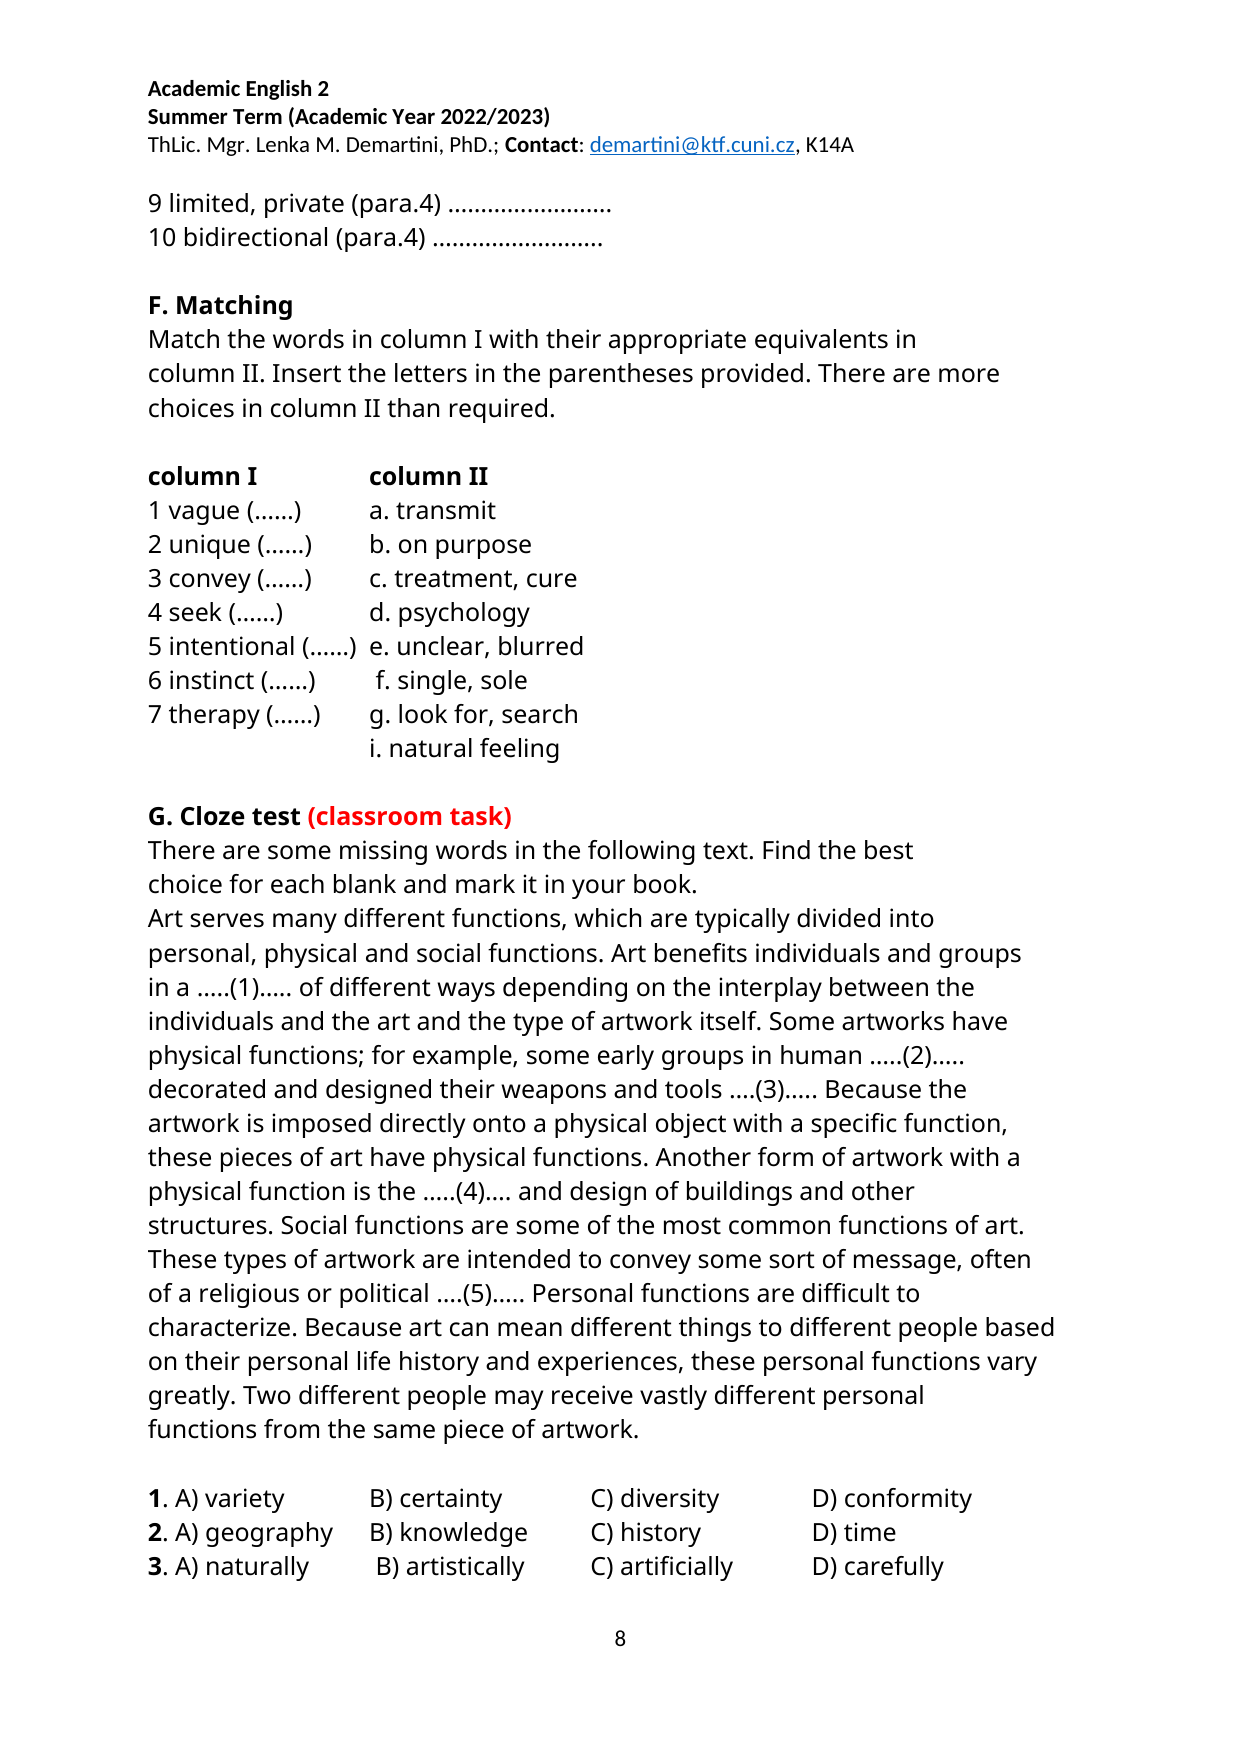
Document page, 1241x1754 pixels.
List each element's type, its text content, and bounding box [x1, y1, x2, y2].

text 5 intentional (……) e. unclear, blurred [148, 629, 1093, 663]
text 1 vague (……) a. transmit [148, 492, 1093, 526]
text i. natural feeling [295, 731, 1093, 765]
text personal, physical and social functions. Art benefits individuals and groups [148, 935, 1093, 969]
text functions from the same piece of artwork. [148, 1412, 1093, 1446]
text 2. A) geography B) knowledge C) history D) time [148, 1514, 1093, 1548]
text 10 bidirectional (para.4) …………………….. [148, 220, 1093, 254]
text physical function is the …..(4)…. and design of buildings and other [148, 1174, 1093, 1208]
text There are some missing words in the following text. Find the best [148, 833, 1093, 867]
text individuals and the art and the type of artwork itself. Some artworks have [148, 1003, 1093, 1037]
text structures. Social functions are some of the most common functions of art. [148, 1208, 1093, 1242]
text in a …..(1)….. of different ways depending on the interplay between the [148, 969, 1093, 1003]
text choices in column ΙΙ than required. [148, 390, 1093, 424]
text decorated and designed their weapons and tools ….(3)….. Because the [148, 1071, 1093, 1106]
text 7 therapy (……) g. look for, search [148, 697, 1093, 731]
text 1. A) variety B) certainty C) diversity D) conformity [148, 1480, 1093, 1514]
text column ΙΙ. Insert the letters in the parentheses provided. There are more [148, 356, 1093, 390]
text 3. A) naturally B) artistically C) artificially D) carefully [148, 1548, 1093, 1582]
text 9 limited, private (para.4) ……………………. [148, 186, 1093, 220]
text Match the words in column Ι with their appropriate equivalents in [148, 322, 1093, 356]
text these pieces of art have physical functions. Another form of artwork with a [148, 1139, 1093, 1174]
text physical functions; for example, some early groups in human …..(2)….. [148, 1037, 1093, 1071]
text Art serves many different functions, which are typically divided into [148, 901, 1093, 935]
text 4 seek (……) d. psychology [148, 594, 1093, 629]
text 2 unique (……) b. on purpose [148, 526, 1093, 561]
text F. Matching [148, 288, 1093, 322]
text of a religious or political ….(5)….. Personal functions are difficult to [148, 1276, 1093, 1310]
text column Ι column ΙΙ [148, 458, 1093, 492]
text characterize. Because art can mean different things to different people based [148, 1310, 1093, 1344]
text greatly. Two different people may receive vastly different personal [148, 1378, 1093, 1412]
text G. Cloze test (classroom task) [148, 799, 1093, 833]
text on their personal life history and experiences, these personal functions vary [148, 1344, 1093, 1378]
text 3 convey (……) c. treatment, cure [148, 561, 1093, 594]
text choice for each blank and mark it in your book. [148, 867, 1093, 901]
text artwork is imposed directly onto a physical object with a specific function, [148, 1106, 1093, 1139]
text 6 instinct (……) f. single, sole [148, 663, 1093, 697]
text These types of artwork are intended to convey some sort of message, often [148, 1242, 1093, 1276]
